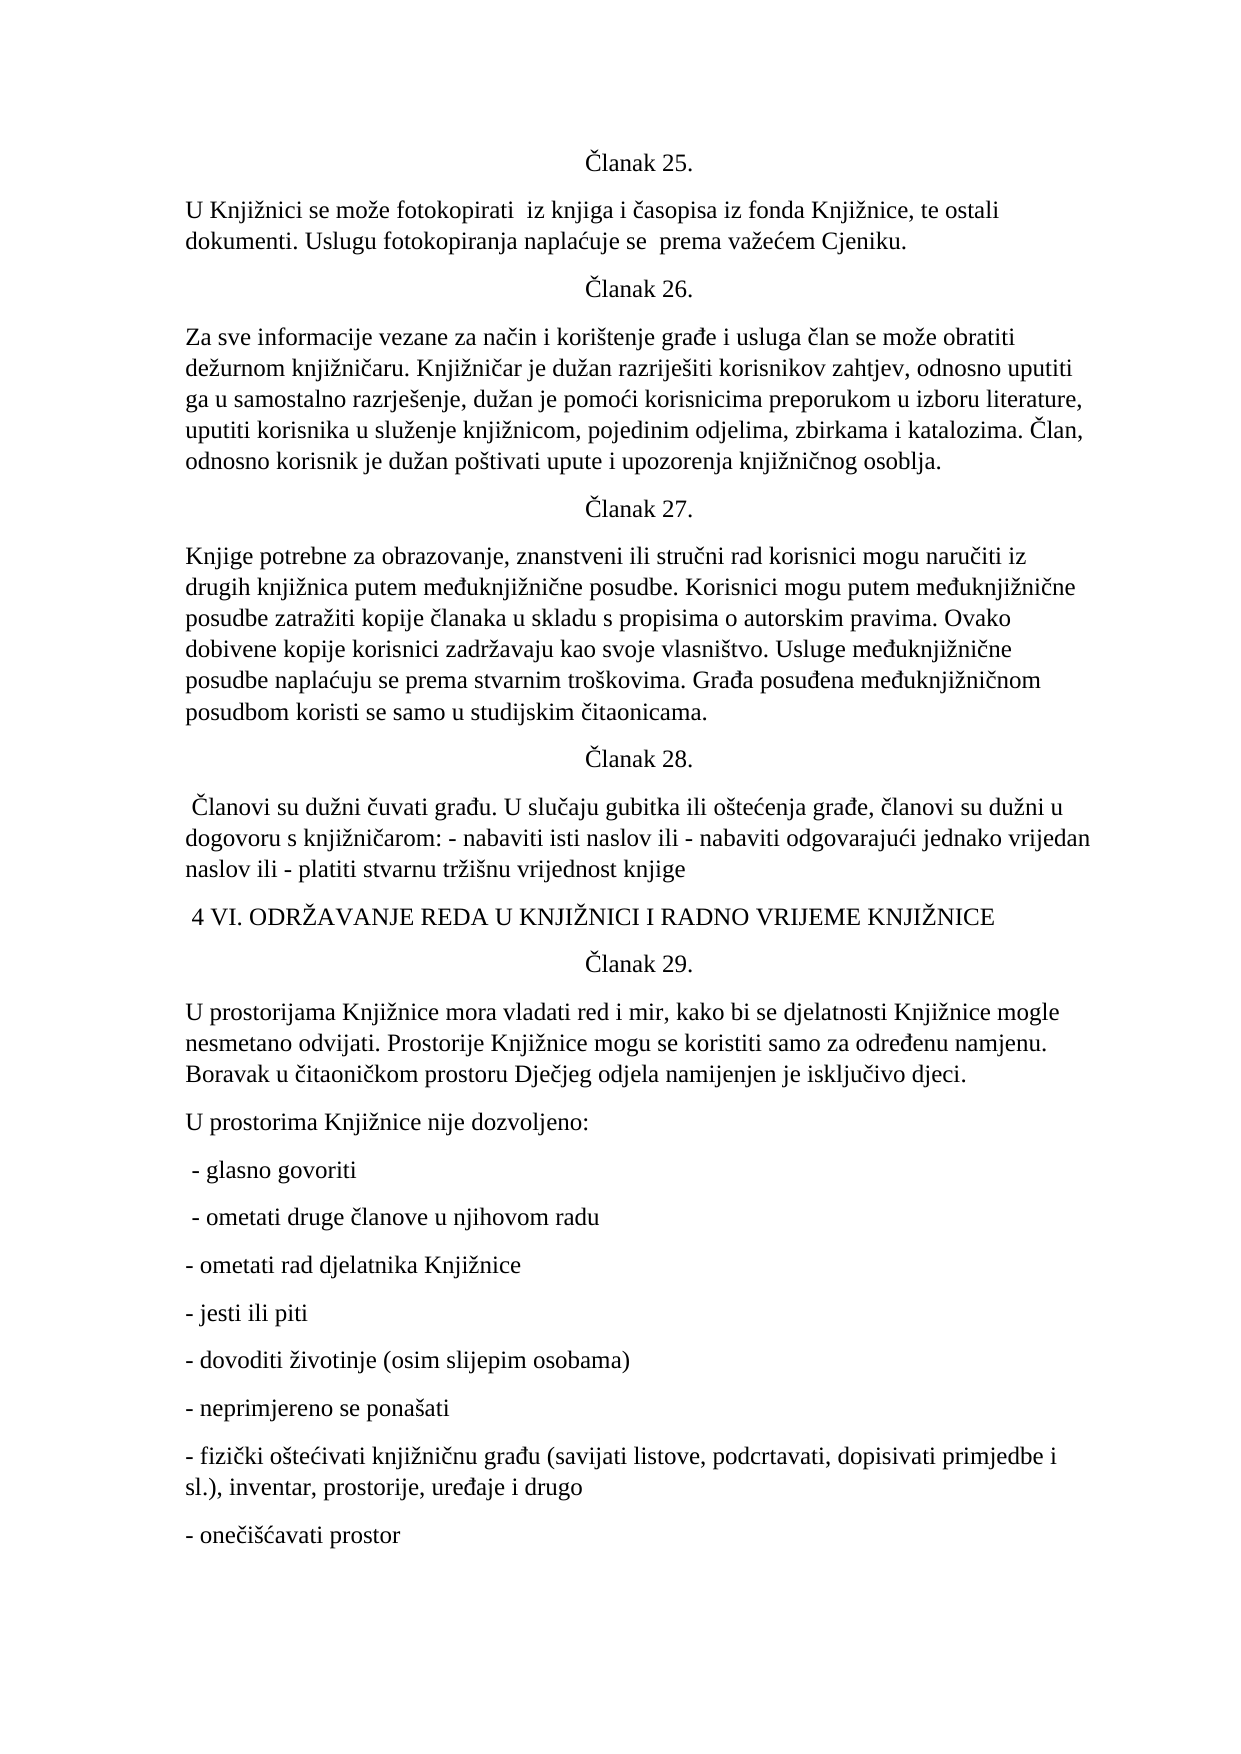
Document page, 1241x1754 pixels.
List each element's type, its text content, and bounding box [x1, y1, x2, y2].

text Za sve informacije vezane za način i korištenje građe i usluga član se može obratiti dežurnom knjižničaru. Knjižničar je dužan razriješiti korisnikov zahtjev, odnosno uputiti ga u samostalno razrješenje, dužan je pomoći korisnicima preporukom u izboru literature, uputiti korisnika u služenje knjižnicom, pojedinim odjelima, zbirkama i katalozima. Član, odnosno korisnik je dužan poštivati upute i upozorenja knjižničnog osoblja. [185, 322, 1093, 475]
text Članak 25. [185, 148, 1093, 176]
text Članak 26. [185, 274, 1093, 303]
text - neprimjereno se ponašati [185, 1393, 1093, 1422]
text U prostorijama Knjižnice mora vladati red i mir, kako bi se djelatnosti Knjižnice mogle nesmetano odvijati. Prostorije Knjižnice mogu se koristiti samo za određenu namjenu. Boravak u čitaoničkom prostoru Dječjeg odjela namijenjen je isključivo djeci. [185, 997, 1093, 1088]
text - jesti ili piti [185, 1298, 1093, 1327]
text - ometati druge članove u njihovom radu [185, 1202, 1093, 1231]
text U prostorima Knjižnice nije dozvoljeno: [185, 1107, 1093, 1136]
text - fizički oštećivati knjižničnu građu (savijati listove, podcrtavati, dopisivati primjedbe i sl.), inventar, prostorije, uređaje i drugo [185, 1441, 1093, 1501]
text Knjige potrebne za obrazovanje, znanstveni ili stručni rad korisnici mogu naručiti iz drugih knjižnica putem međuknjižnične posudbe. Korisnici mogu putem međuknjižnične posudbe zatražiti kopije članaka u skladu s propisima o autorskim pravima. Ovako dobivene kopije korisnici zadržavaju kao svoje vlasništvo. Usluge međuknjižnične posudbe naplaćuju se prema stvarnim troškovima. Građa posuđena međuknjižničnom posudbom koristi se samo u studijskim čitaonicama. [185, 541, 1093, 725]
text Članovi su dužni čuvati građu. U slučaju gubitka ili oštećenja građe, članovi su dužni u dogovoru s knjižničarom: - nabaviti isti naslov ili - nabaviti odgovarajući jednako vrijedan naslov ili - platiti stvarnu tržišnu vrijednost knjige [185, 792, 1093, 883]
text Članak 28. [185, 744, 1093, 773]
text - glasno govoriti [185, 1155, 1093, 1183]
text - ometati rad djelatnika Knjižnice [185, 1250, 1093, 1279]
text U Knjižnici se može fotokopirati iz knjiga i časopisa iz fonda Knjižnice, te ostali dokumenti. Uslugu fotokopiranja naplaćuje se prema važećem Cjeniku. [185, 195, 1093, 255]
text - onečišćavati prostor [185, 1520, 1093, 1548]
text 4 VI. ODRŽAVANJE REDA U KNJIŽNICI I RADNO VRIJEME KNJIŽNICE [185, 902, 1093, 931]
text Članak 27. [185, 494, 1093, 522]
text Članak 29. [185, 949, 1093, 978]
text - dovoditi životinje (osim slijepim osobama) [185, 1346, 1093, 1374]
